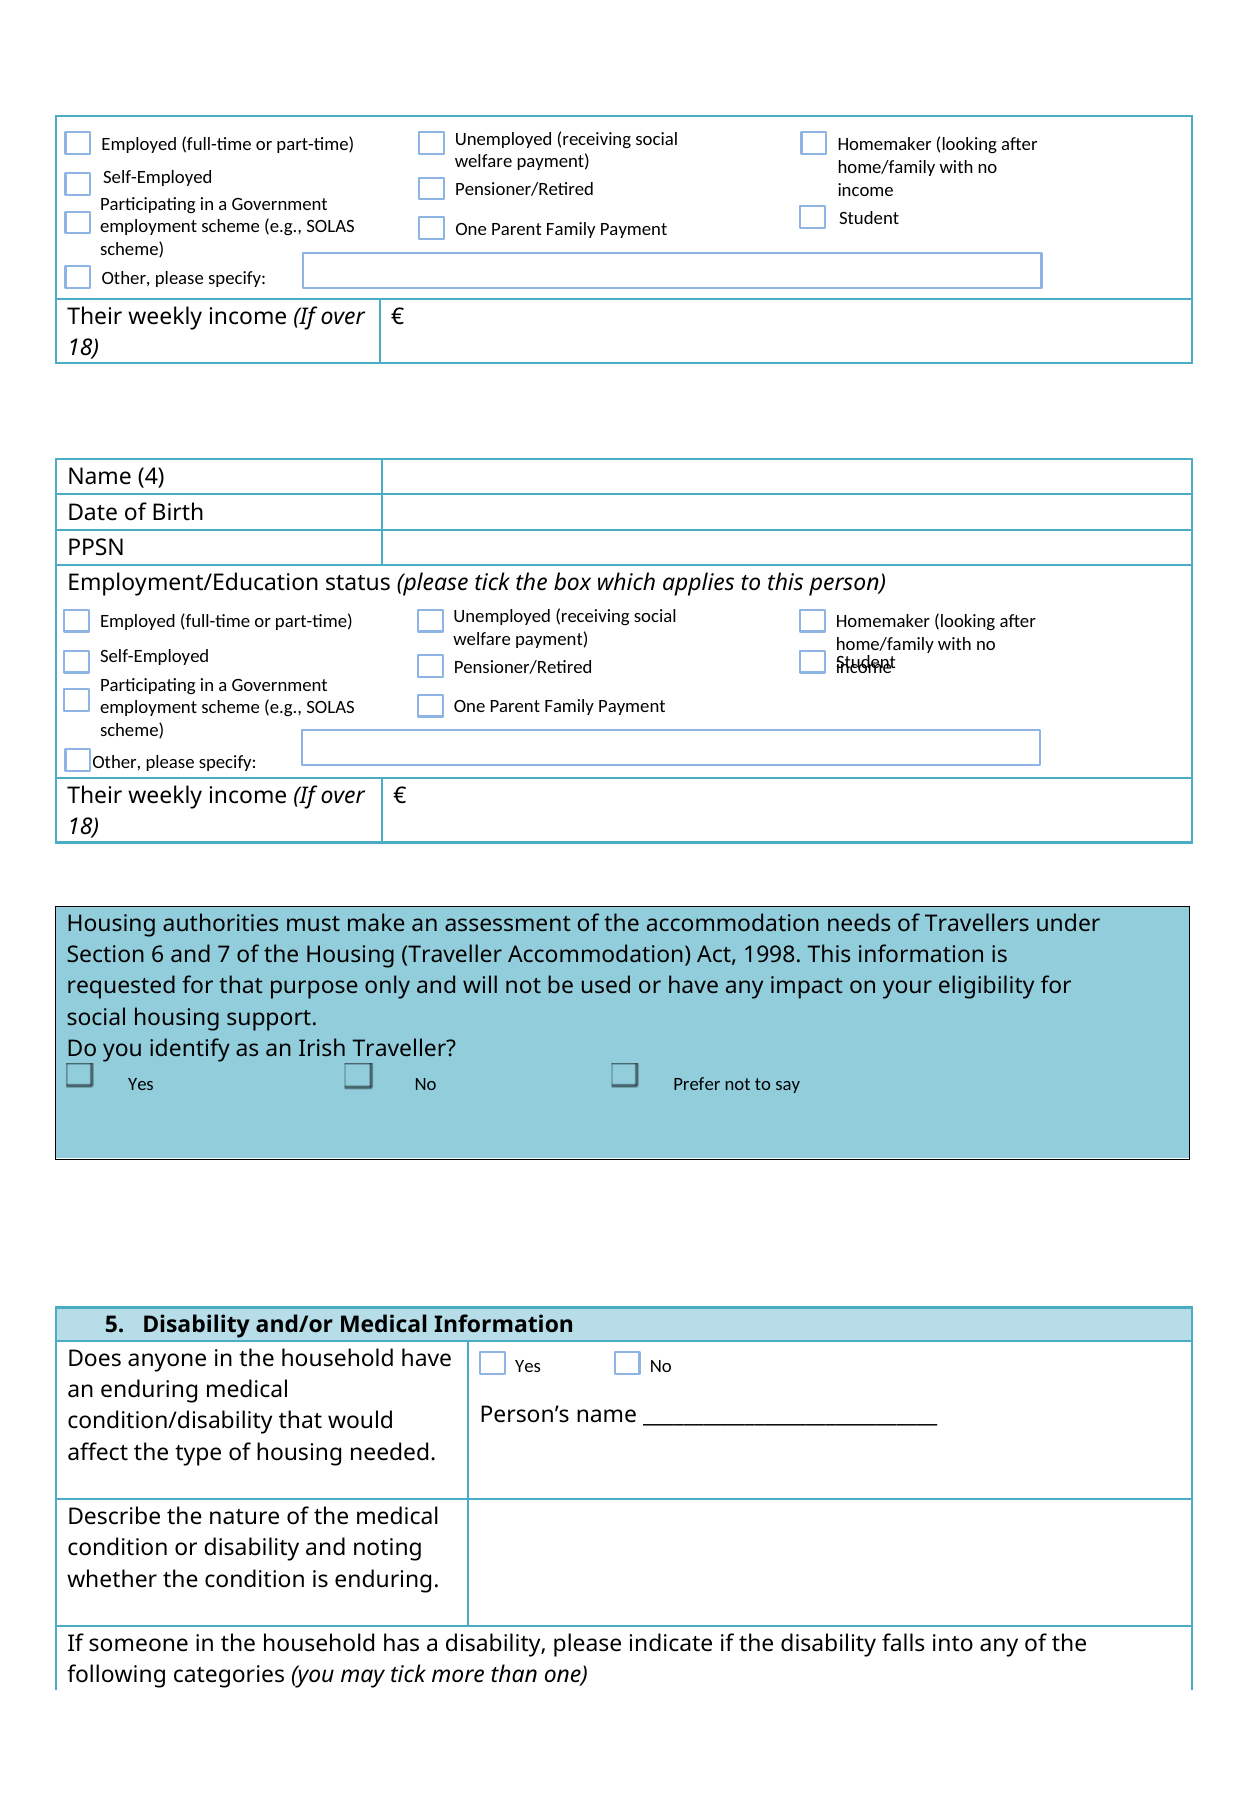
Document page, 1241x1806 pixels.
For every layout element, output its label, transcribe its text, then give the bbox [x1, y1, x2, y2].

table_cell [57, 117, 1191, 297]
picture [344, 1063, 378, 1091]
table_cell € [381, 300, 1191, 362]
table_cell Date of Birth [57, 495, 381, 529]
table_header Name (4) [57, 460, 381, 493]
table_cell Their weekly income (If over 18) [57, 779, 381, 841]
table_cell [469, 1500, 1191, 1625]
table_cell € [383, 779, 1191, 841]
table_header Disability and/or Medical Information [57, 1309, 1191, 1340]
table_cell Does anyone in the household have an enduring medical condition/disability that would affect the type of housing needed. [57, 1342, 467, 1498]
table_header Housing authorities must make an assessment of the accommodation needs of Travellers under Section 6 and 7 of the Housing (Traveller Accommodation) Act, 1998. This information is requested for that purpose only and will not be used or have any impact on your eligibility for social housing support. Do you identify as an Irish Traveller? Yes No Prefer not to say [56, 907, 1189, 1158]
picture [611, 1063, 642, 1091]
table_cell If someone in the household has a disability, please indicate if the disability falls into any of the following categories (you may tick more than one) [57, 1627, 1191, 1690]
table_cell Describe the nature of the medical condition or disability and noting whether the condition is enduring. [57, 1500, 467, 1625]
table_header [383, 460, 1191, 493]
table_cell Employment/Education status (please tick the box which applies to this person) [57, 566, 1191, 777]
table_cell PPSN [57, 531, 381, 564]
table_cell Their weekly income (If over 18) [57, 300, 379, 362]
table_cell Person’s name _____________________________ [469, 1342, 1191, 1498]
table_cell [383, 531, 1191, 564]
picture [66, 1063, 97, 1091]
table_cell [383, 495, 1191, 529]
